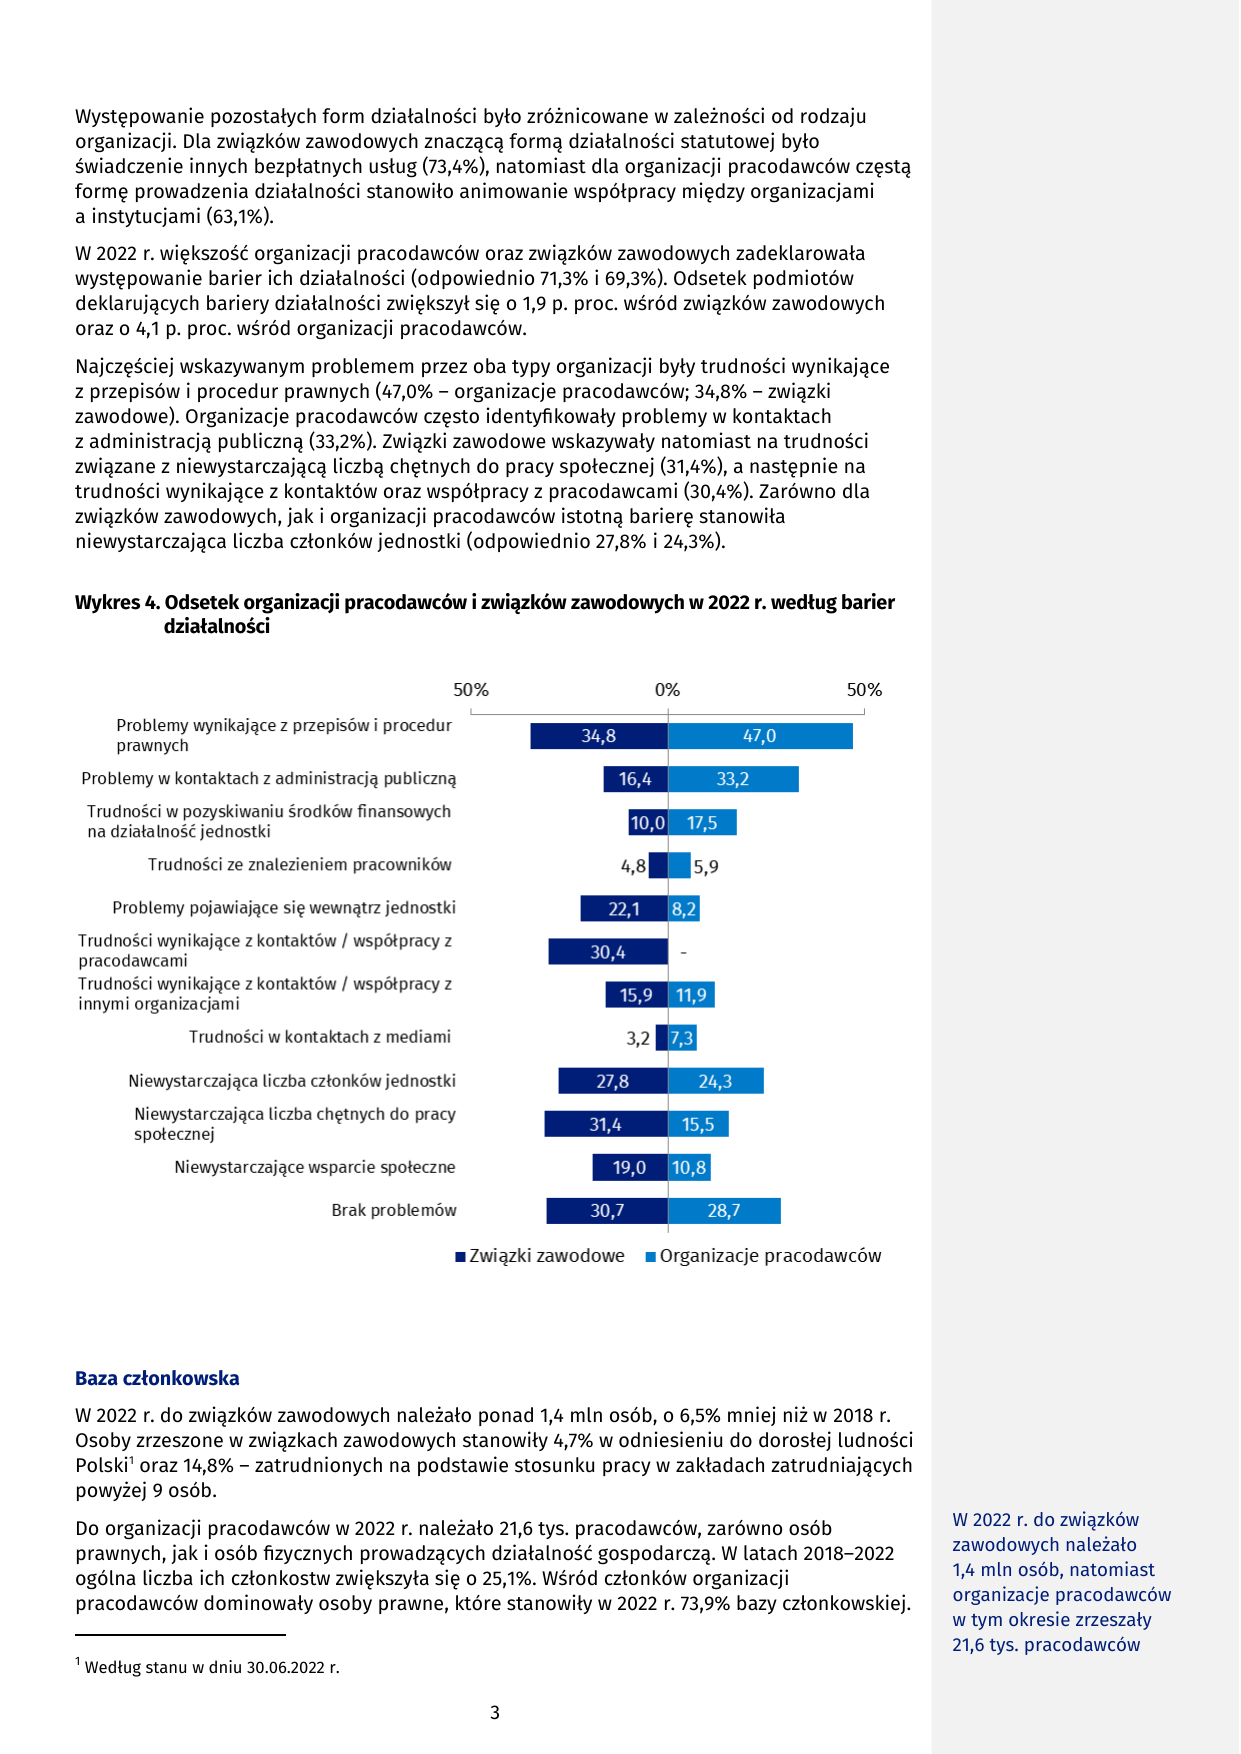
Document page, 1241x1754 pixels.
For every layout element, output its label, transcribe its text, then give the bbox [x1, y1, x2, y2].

text W 2022 r. do związków zawodowych należało ponad 1,4 mln osób, o 6,5% mniej niż w 2018 r. Osoby zrzeszone w związkach zawodowych stanowiły 4,7% w odniesieniu do dorosłej ludności Polski oraz 14,8% – zatrudnionych na podstawie stosunku pracy w zakładach zatrudniających powyżej 9 osób. [75, 1403, 915, 1503]
picture [75, 676, 894, 1268]
text Wykres 4. Odsetek organizacji pracodawców i związków zawodowych w 2022 r. według barier działalności [75, 591, 915, 638]
text W 2022 r. większość organizacji pracodawców oraz związków zawodowych zadeklarowała występowanie barier ich działalności (odpowiednio 71,3% i 69,3%). Odsetek podmiotów deklarujących bariery działalności zwiększył się o 1,9 p. proc. wśród związków zawodowych oraz o 4,1 p. proc. wśród organizacji pracodawców. [75, 241, 915, 341]
text Najczęściej wskazywanym problemem przez oba typy organizacji były trudności wynikające z przepisów i procedur prawnych (47,0% – organizacje pracodawców; 34,8% – związki zawodowe). Organizacje pracodawców często identyfikowały problemy w kontaktach z administracją publiczną (33,2%). Związki zawodowe wskazywały natomiast na trudności związane z niewystarczającą liczbą chętnych do pracy społecznej (31,4%), a następnie na trudności wynikające z kontaktów oraz współpracy z pracodawcami (30,4%). Zarówno dla związków zawodowych, jak i organizacji pracodawców istotną barierę stanowiła niewystarczająca liczba członków jednostki (odpowiednio 27,8% i 24,3%). [75, 353, 915, 553]
text Do organizacji pracodawców w 2022 r. należało 21,6 tys. pracodawców, zarówno osób prawnych, jak i osób fizycznych prowadzących działalność gospodarczą. W latach 2018–2022 ogólna liczba ich członkostw zwiększyła się o 25,1%. Wśród członków organizacji pracodawców dominowały osoby prawne, które stanowiły w 2022 r. 73,9% bazy członkowskiej. [75, 1515, 915, 1615]
text Występowanie pozostałych form działalności było zróżnicowane w zależności od rodzaju organizacji. Dla związków zawodowych znaczącą formą działalności statutowej było świadczenie innych bezpłatnych usług (73,4%), natomiast dla organizacji pracodawców częstą formę prowadzenia działalności stanowiło animowanie współpracy między organizacjami a instytucjami (63,1%). [75, 103, 915, 228]
subtitle Baza członkowska [75, 1366, 915, 1390]
